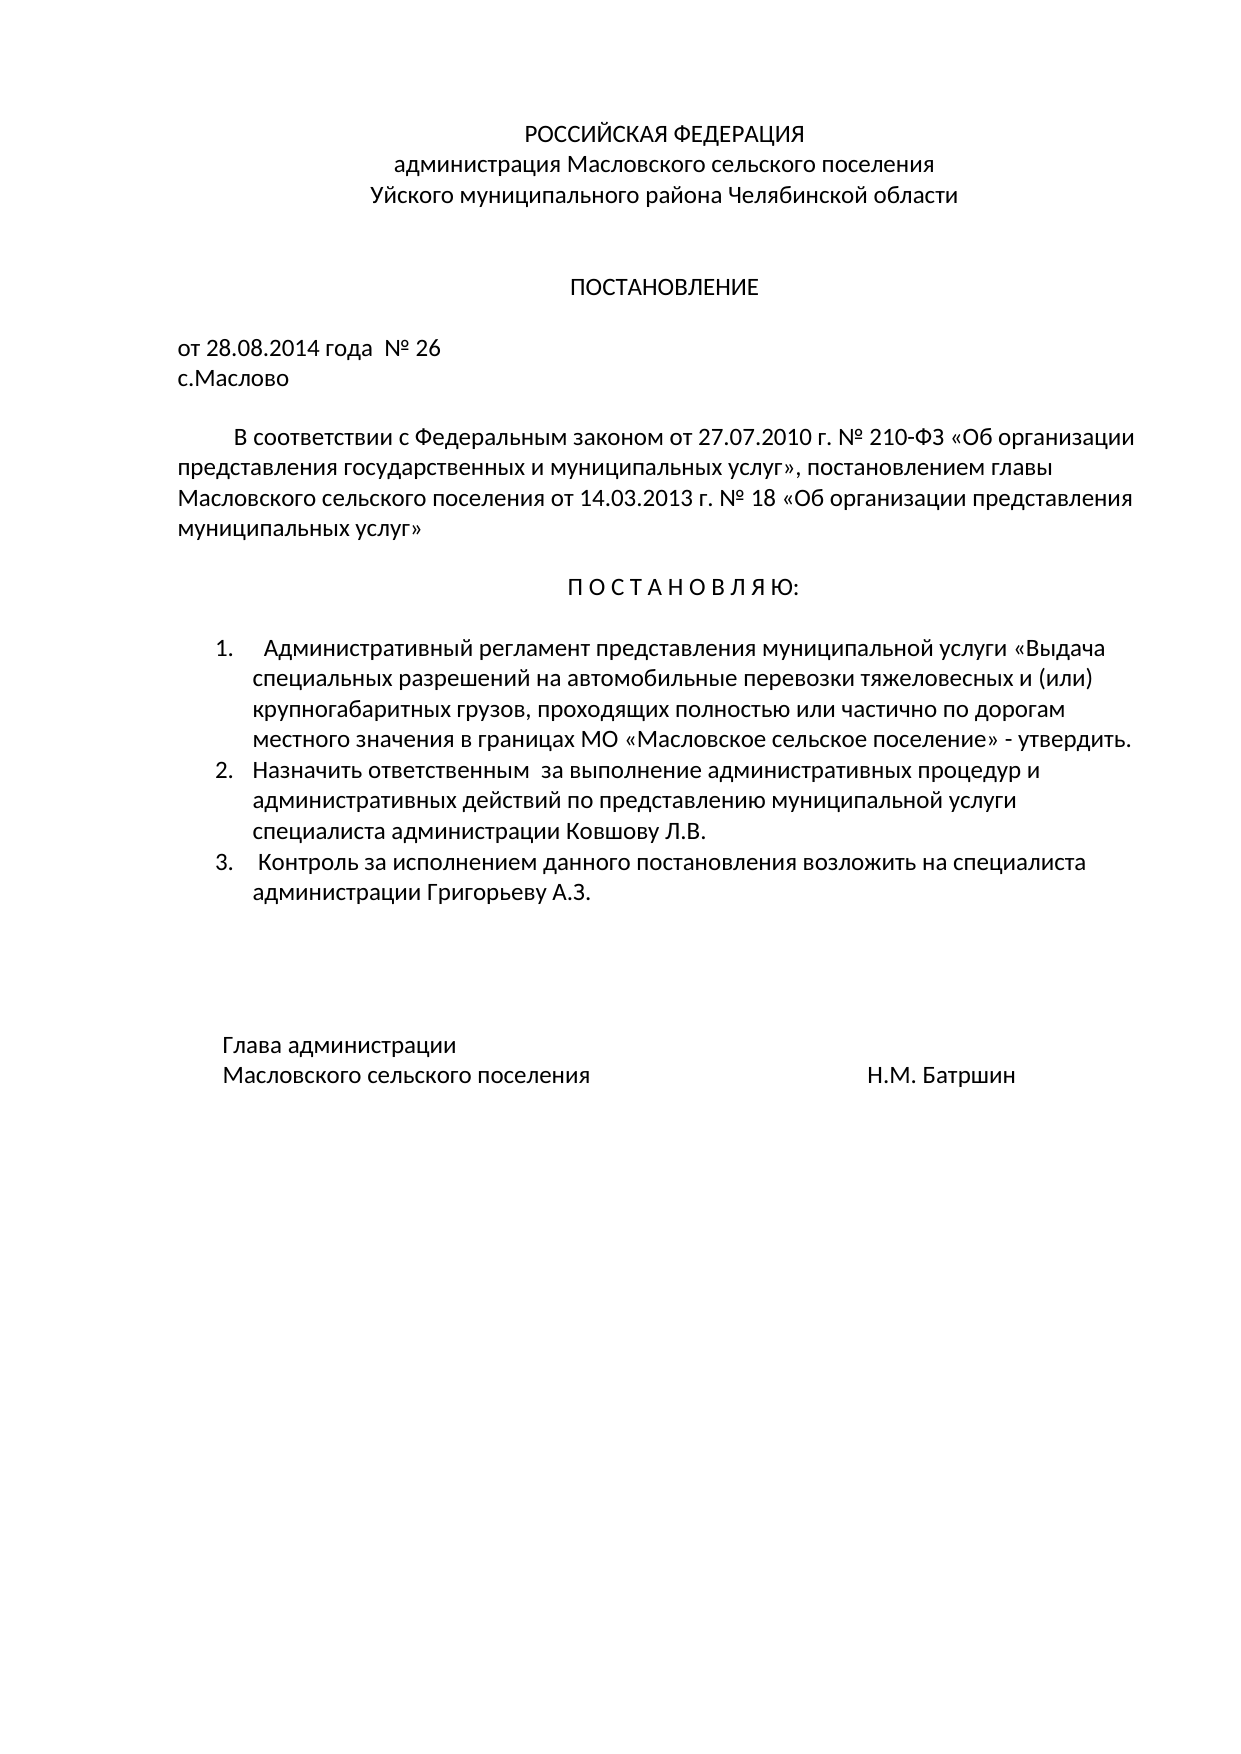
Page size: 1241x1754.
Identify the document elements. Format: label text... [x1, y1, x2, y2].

text ПОСТАНОВЛЕНИЕ [177, 271, 1152, 301]
text администрация Масловского сельского поселения [177, 149, 1152, 179]
text П О С Т А Н О В Л Я Ю: [177, 571, 1152, 601]
text РОССИЙСКАЯ ФЕДЕРАЦИЯ [177, 118, 1152, 149]
text Масловского сельского поселения Н.М. Батршин [177, 1059, 1152, 1090]
text с.Маслово [177, 362, 1152, 393]
list Контроль за исполнением данного постановления возложить на специалиста администрации Григорьеву А.З. [215, 846, 1152, 907]
list Административный регламент представления муниципальной услуги «Выдача специальных разрешений на автомобильные перевозки тяжеловесных и (или) крупногабаритных грузов, проходящих полностью или частично по дорогам местного значения в границах МО «Масловское сельское поселение» - утвердить. [215, 632, 1152, 754]
text административных действий по представлению муниципальной услуги специалиста администрации Ковшову Л.В. [252, 784, 1152, 846]
text В соответствии с Федеральным законом от 27.07.2010 г. № 210-ФЗ «Об организации представления государственных и муниципальных услуг», постановлением главы Масловского сельского поселения от 14.03.2013 г. № 18 «Об организации представления муниципальных услуг» [177, 421, 1152, 543]
list Назначить ответственным за выполнение административных процедур и [215, 754, 1152, 784]
text Уйского муниципального района Челябинской области [177, 179, 1152, 210]
text Глава администрации [177, 1029, 1152, 1059]
text от 28.08.2014 года № 26 [177, 332, 1152, 362]
